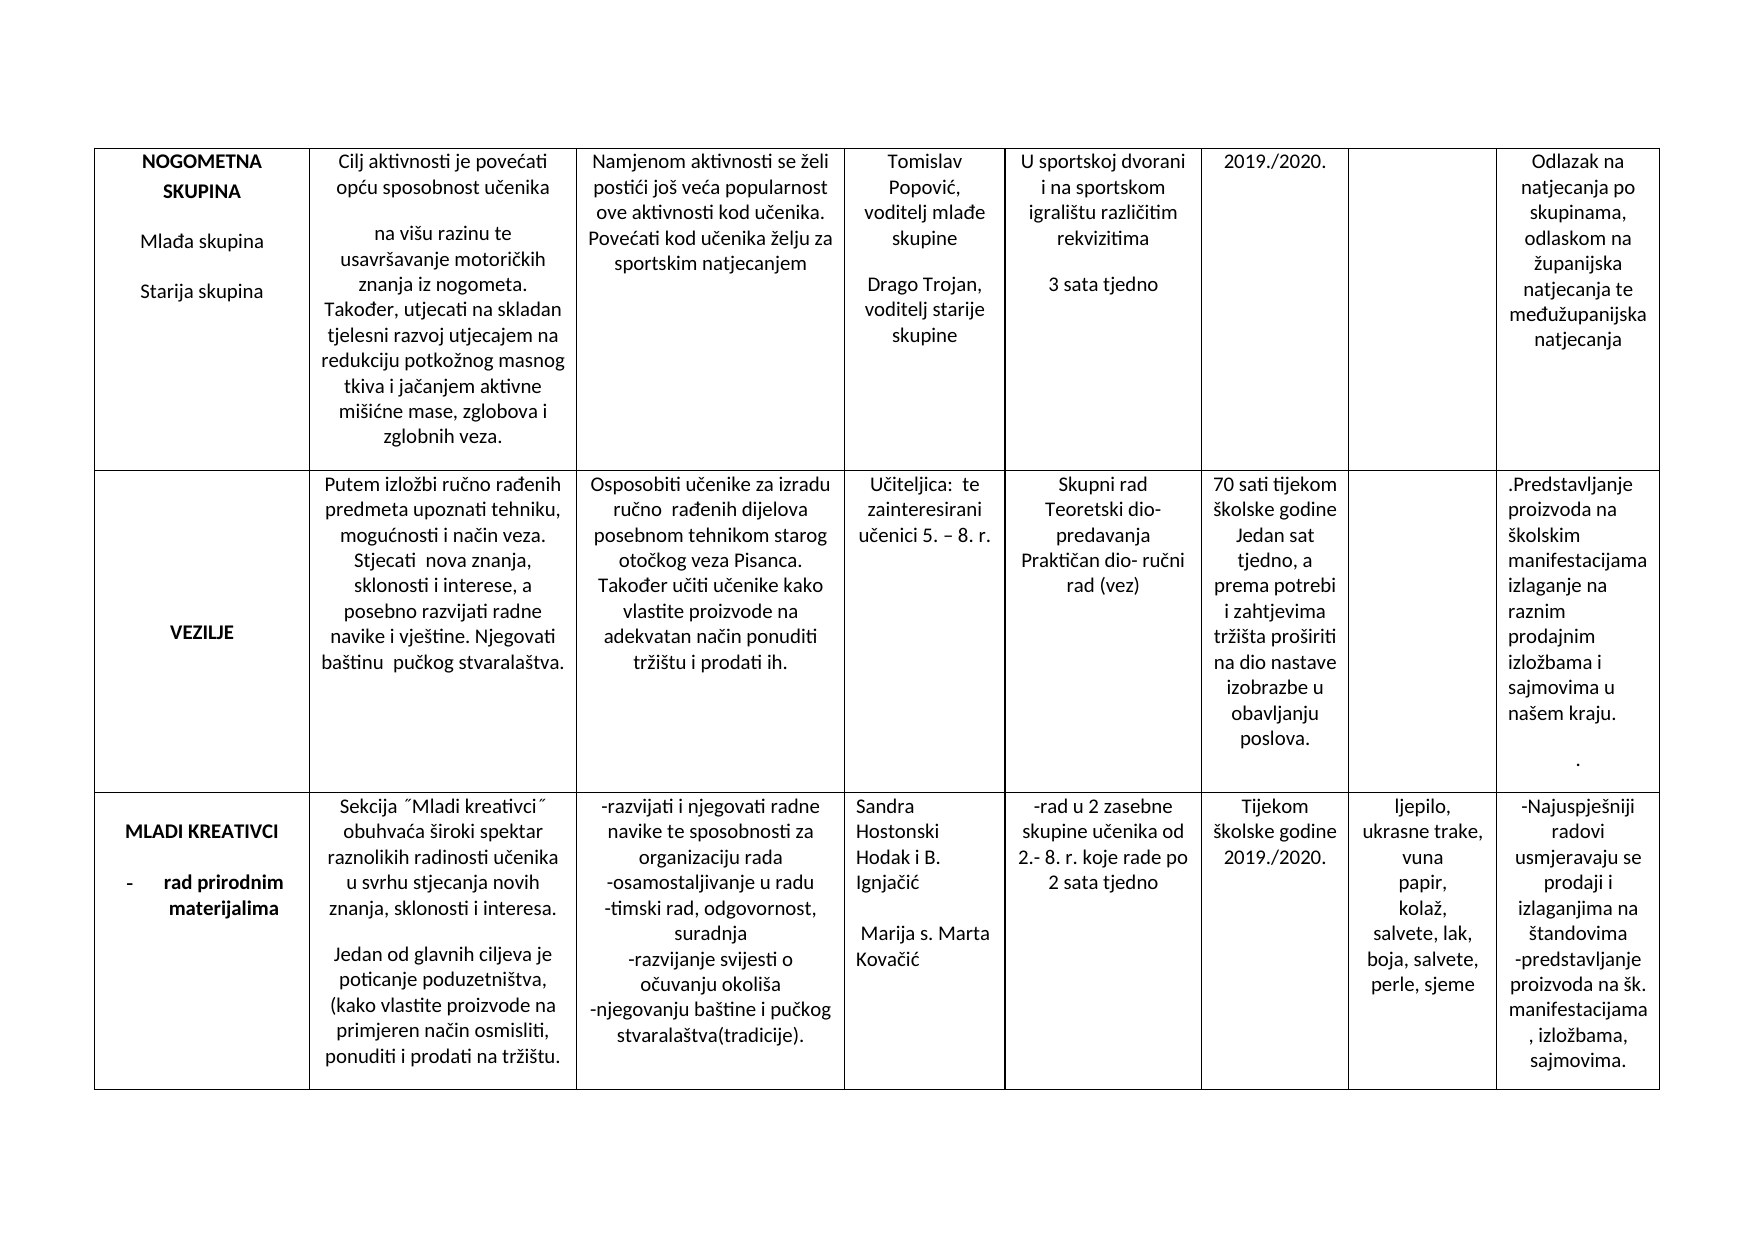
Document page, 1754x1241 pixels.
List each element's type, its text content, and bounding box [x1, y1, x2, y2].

table_cell [1349, 471, 1496, 792]
table_cell [1349, 149, 1496, 470]
table_cell Cilj aktivnosti je povećati opću sposobnost učenika na višu razinu te usavršavanje motoričkih znanja iz nogometa. Također, utjecati na skladan tjelesni razvoj utjecajem na redukciju potkožnog masnog tkiva i jačanjem aktivne mišićne mase, zglobova i zglobnih veza. [310, 149, 576, 470]
table_cell -rad u 2 zasebne skupine učenika od 2.- 8. r. koje rade po 2 sata tjedno [1006, 793, 1201, 1089]
table_cell MLADI KREATIVCI rad prirodnim materijalima [95, 793, 309, 1089]
table_cell Tijekom školske godine 2019./2020. [1202, 793, 1348, 1089]
table_cell Tomislav Popović, voditelj mlađe skupine Drago Trojan, voditelj starije skupine [845, 149, 1004, 470]
table_cell 70 sati tijekom školske godine Jedan sat tjedno, a prema potrebi i zahtjevima tržišta proširiti na dio nastave izobrazbe u obavljanju poslova. [1202, 471, 1348, 792]
table_cell ljepilo, ukrasne trake, vuna papir, kolaž, salvete, lak, boja, salvete, perle, sjeme [1349, 793, 1496, 1089]
table_cell Skupni rad Teoretski dio- predavanja Praktičan dio- ručni rad (vez) [1006, 471, 1201, 792]
table_cell VEZILJE [95, 471, 309, 792]
table_cell Putem izložbi ručno rađenih predmeta upoznati tehniku, mogućnosti i način veza. Stjecati nova znanja, sklonosti i interese, a posebno razvijati radne navike i vještine. Njegovati baštinu pučkog stvaralaštva. [310, 471, 576, 792]
table_cell Učiteljica: te zainteresirani učenici 5. – 8. r. [845, 471, 1004, 792]
table_cell .Predstavljanje proizvoda na školskim manifestacijama izlaganje na raznim prodajnim izložbama i sajmovima u našem kraju. . [1497, 471, 1659, 792]
table_cell -Najuspješniji radovi usmjeravaju se prodaji i izlaganjima na štandovima -predstavljanje proizvoda na šk. manifestacijama, izložbama, sajmovima. [1497, 793, 1659, 1089]
table_cell NOGOMETNA SKUPINA Mlađa skupina Starija skupina [95, 149, 309, 470]
table_cell Sandra Hostonski Hodak i B. Ignjačić Marija s. Marta Kovačić [845, 793, 1004, 1089]
table_cell U sportskoj dvorani i na sportskom igralištu različitim rekvizitima 3 sata tjedno [1006, 149, 1201, 470]
table_cell Odlazak na natjecanja po skupinama, odlaskom na županijska natjecanja te međužupanijska natjecanja [1497, 149, 1659, 470]
table_cell 2019./2020. [1202, 149, 1348, 470]
table_cell Sekcija ˝Mladi kreativci˝ obuhvaća široki spektar raznolikih radinosti učenika u svrhu stjecanja novih znanja, sklonosti i interesa. Jedan od glavnih ciljeva je poticanje poduzetništva,(kako vlastite proizvode na primjeren način osmisliti, ponuditi i prodati na tržištu. [310, 793, 576, 1089]
table_cell Osposobiti učenike za izradu ručno rađenih dijelova posebnom tehnikom starog otočkog veza Pisanca. Također učiti učenike kako vlastite proizvode na adekvatan način ponuditi tržištu i prodati ih. [577, 471, 844, 792]
table_cell Namjenom aktivnosti se želi postići još veća popularnost ove aktivnosti kod učenika. Povećati kod učenika želju za sportskim natjecanjem [577, 149, 844, 470]
table_cell -razvijati i njegovati radne navike te sposobnosti za organizaciju rada -osamostaljivanje u radu -timski rad, odgovornost, suradnja -razvijanje svijesti o očuvanju okoliša -njegovanju baštine i pučkog stvaralaštva(tradicije). [577, 793, 844, 1089]
